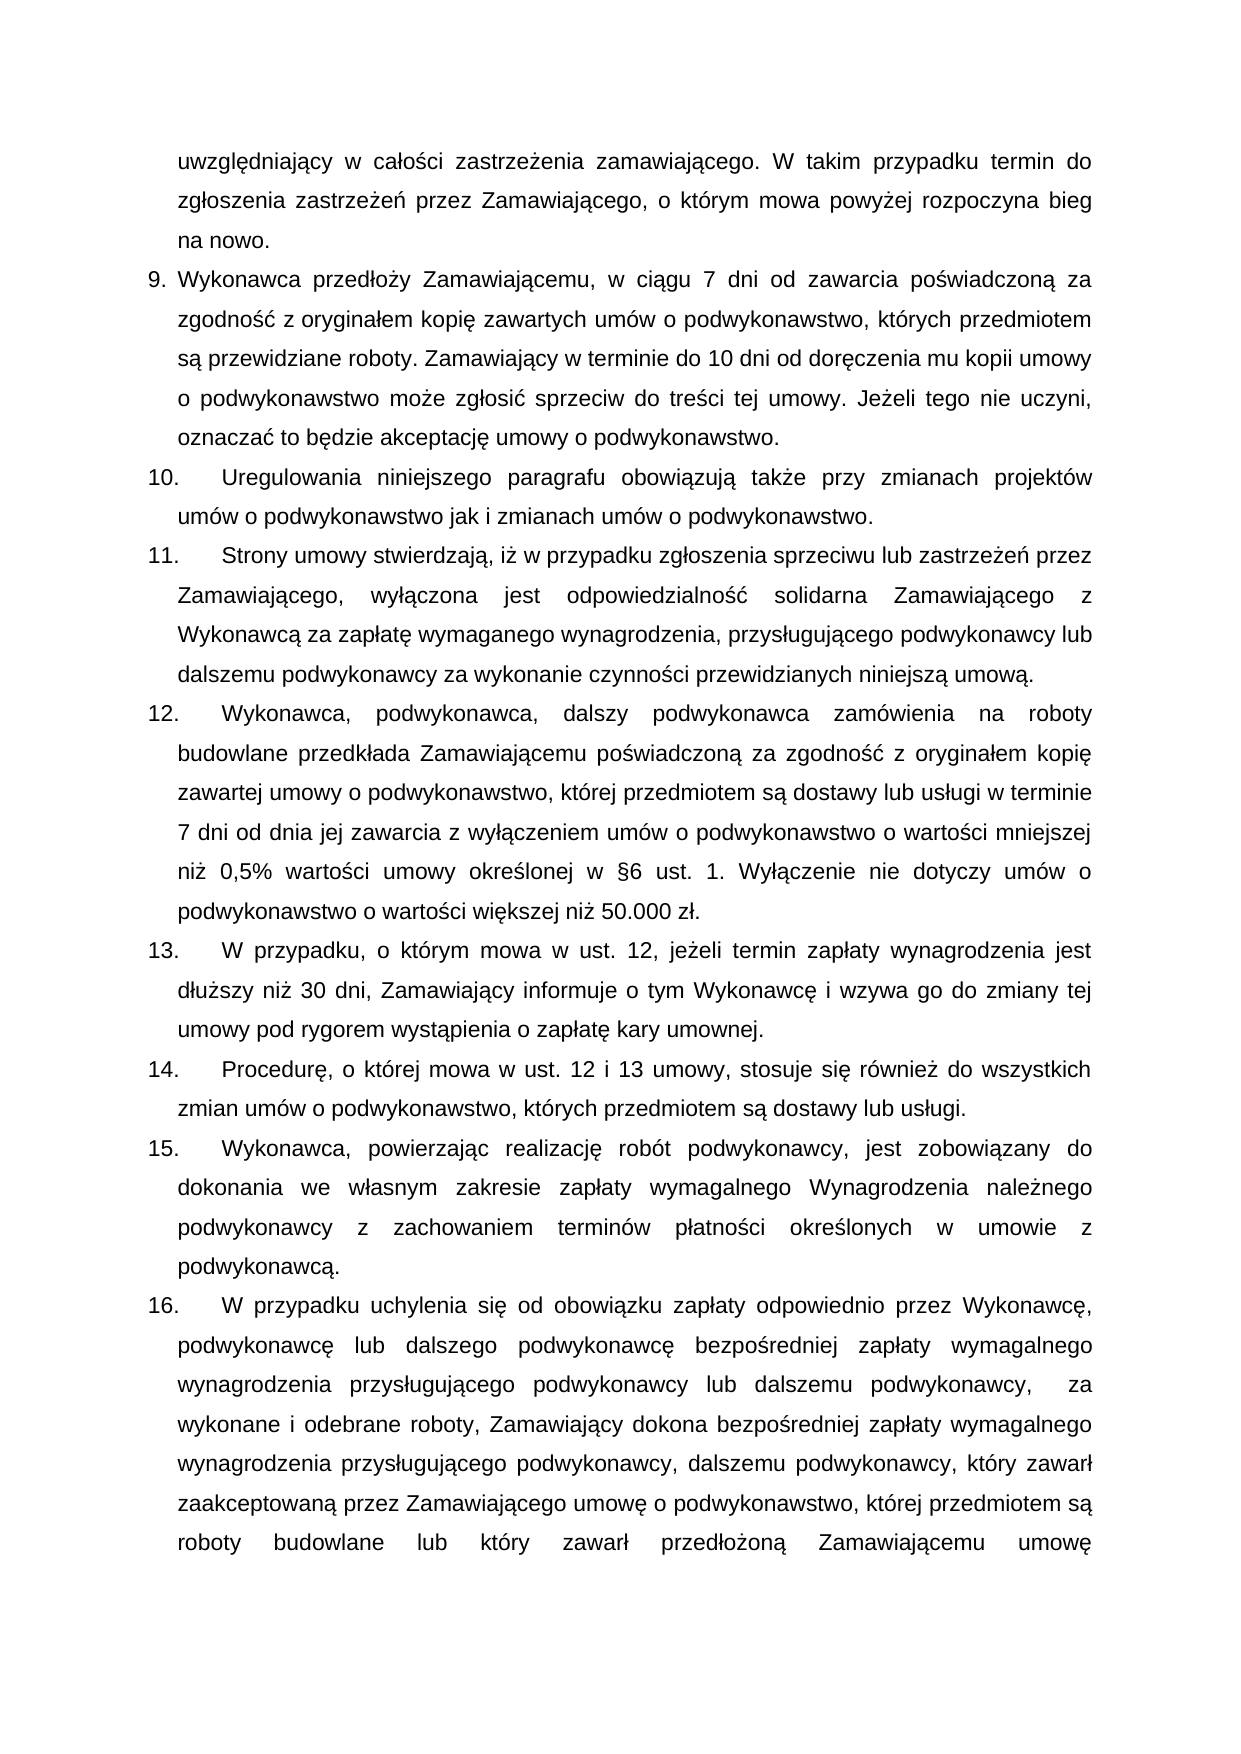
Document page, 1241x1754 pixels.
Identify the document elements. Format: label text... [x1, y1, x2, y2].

list Wykonawca, podwykonawca, dalszy podwykonawca zamówienia na roboty budowlane przedkłada Zamawiającemu poświadczoną za zgodność z oryginałem kopię zawartej umowy o podwykonawstwo, której przedmiotem są dostawy lub usługi w terminie 7 dni od dnia jej zawarcia z wyłączeniem umów o podwykonawstwo o wartości mniejszej niż 0,5% wartości umowy określonej w §6 ust. 1. Wyłączenie nie dotyczy umów o podwykonawstwo o wartości większej niż 50.000 zł. [148, 700, 1093, 924]
list Procedurę, o której mowa w ust. 12 i 13 umowy, stosuje się również do wszystkich zmian umów o podwykonawstwo, których przedmiotem są dostawy lub usługi. [148, 1056, 1093, 1121]
list W przypadku, o którym mowa w ust. 12, jeżeli termin zapłaty wynagrodzenia jest dłuższy niż 30 dni, Zamawiający informuje o tym Wykonawcę i wzywa go do zmiany tej umowy pod rygorem wystąpienia o zapłatę kary umownej. [148, 937, 1093, 1042]
list Uregulowania niniejszego paragrafu obowiązują także przy zmianach projektów umów o podwykonawstwo jak i zmianach umów o podwykonawstwo. [148, 463, 1093, 529]
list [148, 148, 1093, 253]
list Wykonawca, powierzając realizację robót podwykonawcy, jest zobowiązany do dokonania we własnym zakresie zapłaty wymagalnego Wynagrodzenia należnego podwykonawcy z zachowaniem terminów płatności określonych w umowie z podwykonawcą. [148, 1134, 1093, 1279]
list Wykonawca przedłoży Zamawiającemu, w ciągu 7 dni od zawarcia poświadczoną za zgodność z oryginałem kopię zawartych umów o podwykonawstwo, których przedmiotem są przewidziane roboty. Zamawiający w terminie do 10 dni od doręczenia mu kopii umowy o podwykonawstwo może zgłosić sprzeciw do treści tej umowy. Jeżeli tego nie uczyni, oznaczać to będzie akceptację umowy o podwykonawstwo. [148, 266, 1093, 450]
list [148, 1292, 1093, 1556]
list Strony umowy stwierdzają, iż w przypadku zgłoszenia sprzeciwu lub zastrzeżeń przez Zamawiającego, wyłączona jest odpowiedzialność solidarna Zamawiającego z Wykonawcą za zapłatę wymaganego wynagrodzenia, przysługującego podwykonawcy lub dalszemu podwykonawcy za wykonanie czynności przewidzianych niniejszą umową. [148, 542, 1093, 687]
